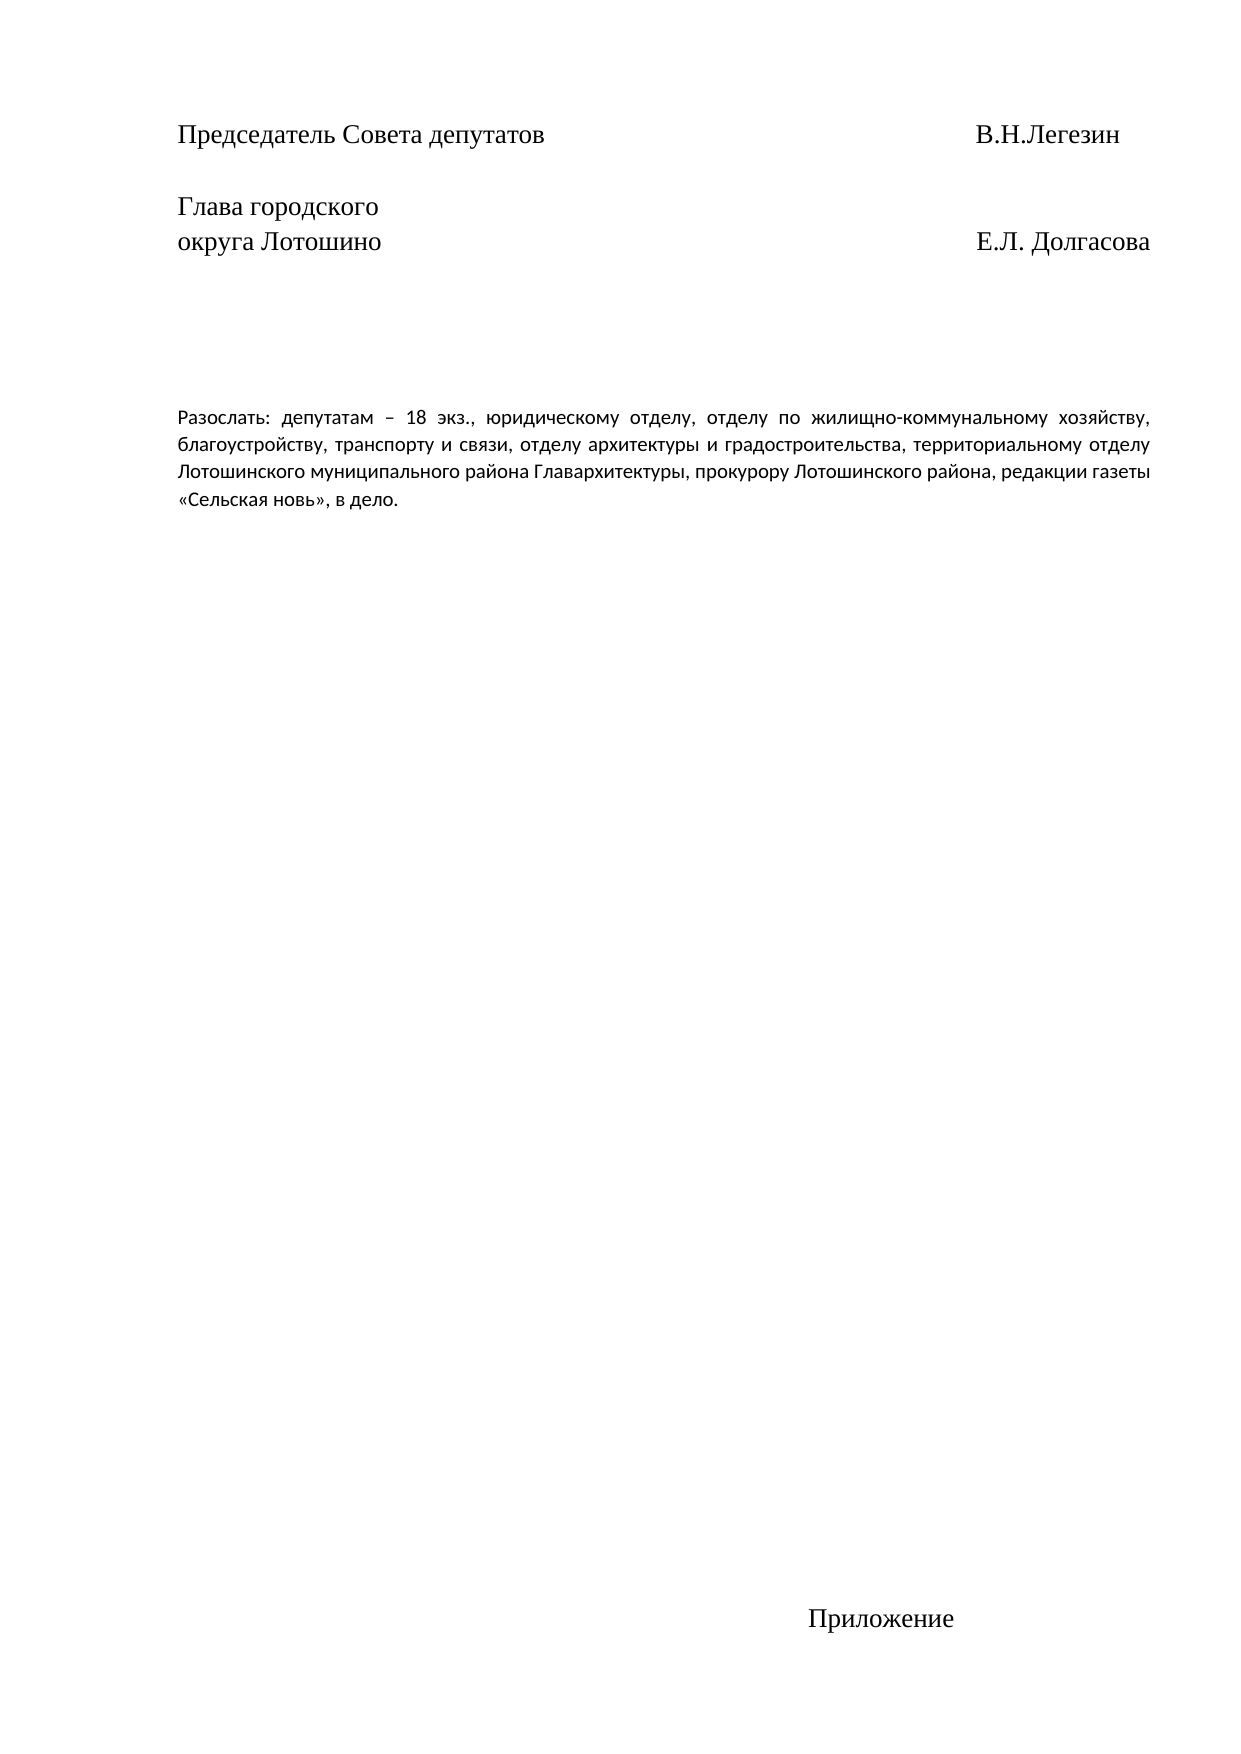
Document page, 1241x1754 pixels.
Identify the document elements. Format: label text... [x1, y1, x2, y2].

text Председатель Совета депутатов В.Н.Легезин [177, 118, 1152, 149]
text Приложение [767, 1602, 1152, 1633]
text Глава городского [177, 189, 1152, 221]
text Разослать: депутатам – 18 экз., юридическому отделу, отделу по жилищно-коммунальному хозяйству, благоустройству, транспорту и связи, отделу архитектуры и градостроительства, территориальному отделу Лотошинского муниципального района Главархитектуры, прокурору Лотошинского района, редакции газеты «Сельская новь», в дело. [177, 404, 1152, 512]
text округа Лотошино Е.Л. Долгасова [177, 225, 1152, 256]
